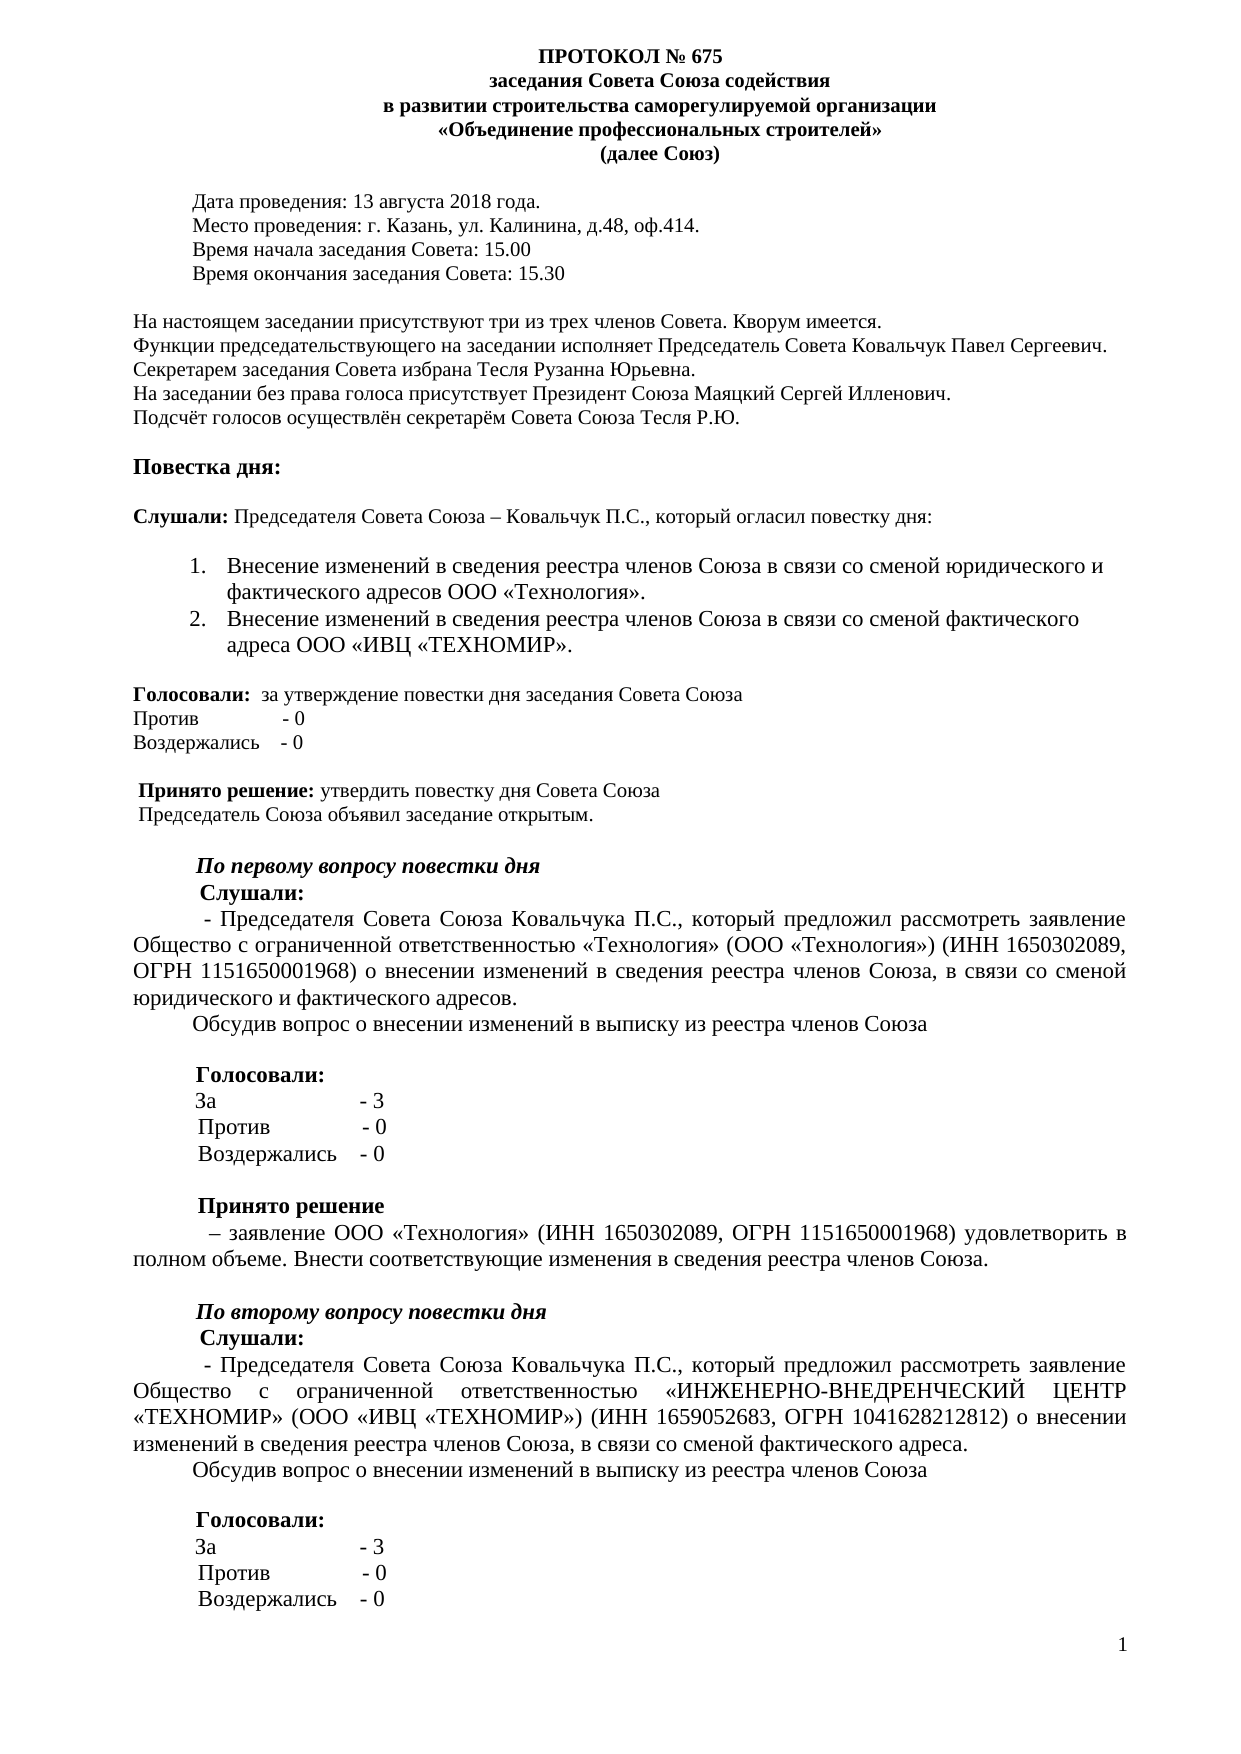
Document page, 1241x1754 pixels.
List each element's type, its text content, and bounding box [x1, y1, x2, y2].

list Внесение изменений в сведения реестра членов Союза в связи со сменой юридического и фактического адресов ООО «Технология». [189, 552, 1128, 605]
text За - 3 [133, 1533, 1128, 1559]
text - Председателя Совета Союза Ковальчука П.С., который предложил рассмотреть заявление Общество с ограниченной ответственностью «Технология» (ООО «Технология») (ИНН 1650302089, ОГРН 1151650001968) о внесении изменений в сведения реестра членов Союза, в связи со сменой юридического и фактического адресов. [133, 905, 1128, 1010]
list – заявление ООО «Технология» (ИНН 1650302089, ОГРН 1151650001968) удовлетворить в полном объеме. Внести соответствующие изменения в сведения реестра членов Союза. [133, 1219, 1128, 1272]
text Подсчёт голосов осуществлён секретарём Совета Союза Тесля Р.Ю. [133, 405, 1128, 429]
text - Председателя Совета Союза Ковальчука П.С., который предложил рассмотреть заявление Общество с ограниченной ответственностью «ИНЖЕНЕРНО-ВНЕДРЕНЧЕСКИЙ ЦЕНТР «ТЕХНОМИР» (ООО «ИВЦ «ТЕХНОМИР») (ИНН 1659052683, ОГРН 1041628212812) о внесении изменений в сведения реестра членов Союза, в связи со сменой фактического адреса. [133, 1351, 1128, 1456]
text Функции председательствующего на заседании исполняет Председатель Совета Ковальчук Павел Сергеевич. [133, 333, 1128, 357]
text Секретарем заседания Совета избрана Тесля Рузанна Юрьевна. [133, 357, 1128, 381]
text заседания Совета Союза содействия [133, 68, 1128, 92]
text За - 3 [133, 1087, 1128, 1113]
text Воздержались - 0 [133, 1586, 1128, 1612]
text По второму вопросу повестки дня [133, 1298, 1128, 1324]
text Слушали: Председателя Совета Союза – Ковальчук П.С., который огласил повестку дня: [133, 504, 1128, 528]
text ПРОТОКОЛ № 675 [133, 44, 1128, 68]
text Против - 0 [133, 1113, 1128, 1140]
text Воздержались - 0 [133, 1140, 1128, 1166]
text Против - 0 [133, 1559, 1128, 1586]
text Голосовали: [133, 1506, 1128, 1533]
text Обсудив вопрос о внесении изменений в выписку из реестра членов Союза [133, 1010, 1128, 1037]
text Слушали: [133, 1324, 1128, 1351]
text Повестка дня: [133, 453, 1128, 480]
text «Объединение профессиональных строителей» [133, 117, 1128, 141]
text в развитии строительства саморегулируемой организации [133, 92, 1128, 117]
text На заседании без права голоса присутствует Президент Союза Маяцкий Сергей Илленович. [133, 381, 1128, 405]
text По первому вопросу повестки дня [133, 852, 1128, 878]
text Дата проведения: 13 августа 2018 года. [133, 189, 1128, 213]
text Время окончания заседания Совета: 15.30 [133, 261, 1128, 285]
text Председатель Союза объявил заседание открытым. [133, 802, 1128, 826]
text Голосовали: [133, 1061, 1128, 1087]
text Место проведения: г. Казань, ул. Калинина, д.48, оф.414. [133, 213, 1128, 237]
text Воздержались - 0 [133, 729, 1128, 754]
text Принято решение: утвердить повестку дня Совета Союза [133, 778, 1128, 802]
text Против - 0 [133, 706, 1128, 729]
text На настоящем заседании присутствуют три из трех членов Совета. Кворум имеется. [133, 309, 1128, 333]
text Время начала заседания Совета: 15.00 [133, 237, 1128, 261]
text Голосовали: за утверждение повестки дня заседания Совета Союза [133, 681, 1128, 706]
text (далее Союз) [133, 141, 1128, 165]
text Слушали: [133, 878, 1128, 905]
text Принято решение [133, 1192, 1128, 1219]
list Внесение изменений в сведения реестра членов Союза в связи со сменой фактического адреса ООО «ИВЦ «ТЕХНОМИР». [189, 605, 1128, 657]
text Обсудив вопрос о внесении изменений в выписку из реестра членов Союза [133, 1456, 1128, 1482]
